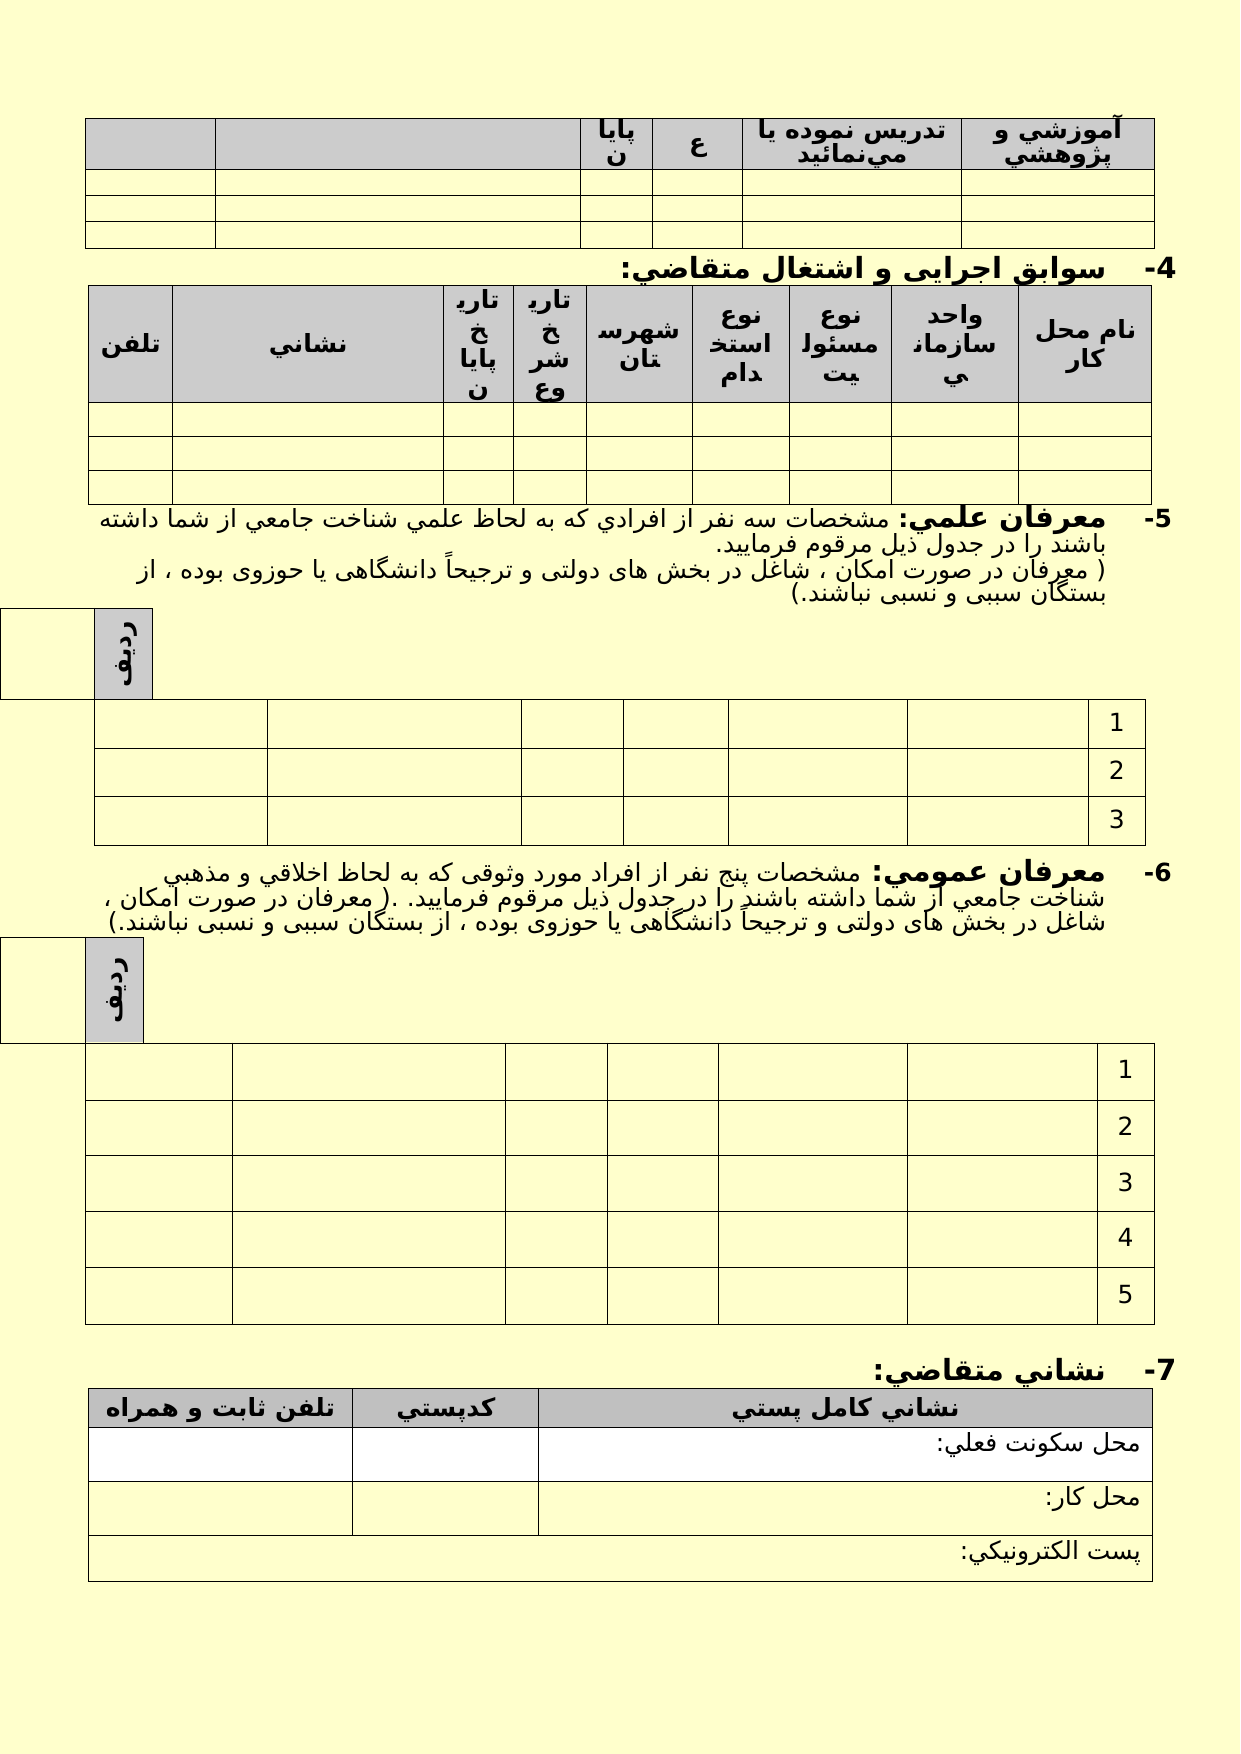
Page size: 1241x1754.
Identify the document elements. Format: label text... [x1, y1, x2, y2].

list معرفان عمومي: مشخصات پنج نفر از افراد مورد وثوقی كه به لحاظ اخلاقي و مذهبي شناخت جامعي از شما داشته باشند را در جدول ذيل مرقوم فرماييد. .( معرفان در صورت امکان ، شاغل در بخش های دولتی و ترجیحاً دانشگاهی یا حوزوی بوده ، از بستگان سببی و نسبی نباشند.) [98, 858, 1144, 937]
table_cell [908, 1156, 1097, 1211]
table_cell [95, 700, 267, 748]
table_cell 1 [1098, 1044, 1154, 1099]
table_cell [1019, 471, 1151, 503]
table_cell [908, 797, 1088, 845]
table_cell [216, 196, 580, 221]
table_cell [514, 403, 586, 436]
table_header تاريخ پايان [444, 286, 513, 402]
table_header رديف [86, 938, 143, 1042]
table_header نوع مسئوليت [790, 286, 891, 402]
table_cell [608, 1212, 718, 1267]
table_header نشاني كامل پستي [539, 1389, 1152, 1427]
list معرفان علمي: مشخصات سه نفر از افرادي كه به لحاظ علمي شناخت جامعي از شما داشته باشند را در جدول ذيل مرقوم فرماييد. [98, 505, 1144, 558]
table_cell پست الكترونيكي: [89, 1536, 1152, 1581]
table_cell [216, 222, 580, 247]
table_cell [89, 1428, 352, 1481]
table_cell [892, 471, 1018, 503]
table_cell [653, 170, 742, 195]
table_header تاريخ پايان [581, 119, 652, 169]
table_cell [233, 1156, 505, 1211]
table_cell 2 [1089, 749, 1145, 796]
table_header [743, 119, 961, 169]
table_cell محل سكونت فعلي: [539, 1428, 1152, 1481]
table_cell [444, 471, 513, 503]
list نشاني متقاضي: [59, 1354, 1144, 1388]
table_cell [581, 170, 652, 195]
table_cell [89, 403, 172, 436]
list سوابق اجرایی و اشتغال متقاضي: [59, 256, 1144, 284]
table_cell [86, 1044, 232, 1099]
table_cell [233, 1101, 505, 1155]
table_cell [608, 1044, 718, 1099]
table_cell [608, 1101, 718, 1155]
table_cell [86, 222, 215, 247]
table_header تاريخ شروع [653, 119, 742, 169]
table_cell محل كار: [539, 1482, 1152, 1535]
table_cell [719, 1101, 907, 1155]
table_cell [353, 1428, 538, 1481]
table_cell [892, 437, 1018, 470]
table_cell [506, 1212, 607, 1267]
table_cell [522, 797, 623, 845]
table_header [962, 119, 1154, 169]
table_cell [233, 1268, 505, 1324]
table_header كدپستي [353, 1389, 538, 1427]
table_cell [444, 403, 513, 436]
table_cell [233, 1212, 505, 1267]
table_cell [268, 700, 521, 748]
table_cell [1019, 437, 1151, 470]
table_cell [790, 437, 891, 470]
table_cell [587, 471, 692, 503]
table_cell [587, 403, 692, 436]
table_cell [729, 749, 907, 796]
table_cell [86, 1212, 232, 1267]
table_cell [86, 1101, 232, 1155]
table_cell [790, 403, 891, 436]
table_cell [743, 196, 961, 221]
table_cell [1019, 403, 1151, 436]
table_cell [522, 700, 623, 748]
table_cell [962, 170, 1154, 195]
table_cell [86, 1156, 232, 1211]
table_cell [653, 196, 742, 221]
table_cell [908, 1044, 1097, 1099]
table_cell [743, 222, 961, 247]
table_cell [693, 437, 789, 470]
table_cell [173, 471, 443, 503]
table_cell [892, 403, 1018, 436]
table_cell [522, 749, 623, 796]
table_cell [624, 797, 728, 845]
table_cell 1 [1089, 700, 1145, 748]
table_cell [719, 1268, 907, 1324]
table_header آدرس مؤسسه [216, 119, 580, 169]
table_cell [173, 437, 443, 470]
table_cell [89, 471, 172, 503]
table_cell [268, 749, 521, 796]
table_header نوع استخدام [693, 286, 789, 402]
table_cell [608, 1156, 718, 1211]
table_header تاريخ شروع [514, 286, 586, 402]
text ( معرفان در صورت امکان ، شاغل در بخش های دولتی و ترجیحاً دانشگاهی یا حوزوی بوده ، از بستگان سببی و نسبی نباشند.) [98, 558, 1107, 608]
table_cell [506, 1156, 607, 1211]
table_cell [719, 1156, 907, 1211]
table_cell [506, 1101, 607, 1155]
table_header نشاني [173, 286, 443, 402]
table_cell [608, 1268, 718, 1324]
table_header تلفن ثابت و همراه [89, 1389, 352, 1427]
table_cell [581, 196, 652, 221]
table_cell 3 [1089, 797, 1145, 845]
table_cell [514, 437, 586, 470]
table_cell [89, 437, 172, 470]
table_cell [216, 170, 580, 195]
table_cell [86, 196, 215, 221]
table_cell [653, 222, 742, 247]
table_cell [173, 403, 443, 436]
table_cell [86, 170, 215, 195]
table_cell [624, 700, 728, 748]
table_cell [908, 1268, 1097, 1324]
table_cell [444, 437, 513, 470]
table_cell [89, 1482, 352, 1535]
table_cell [95, 749, 267, 796]
table_cell [908, 1101, 1097, 1155]
table_cell [693, 403, 789, 436]
table_cell 5 [1098, 1268, 1154, 1324]
table_cell [908, 700, 1088, 748]
table_cell [581, 222, 652, 247]
table_cell [514, 471, 586, 503]
table_cell 3 [1098, 1156, 1154, 1211]
table_cell [506, 1268, 607, 1324]
table_cell [962, 196, 1154, 221]
table_cell [693, 471, 789, 503]
table_cell [587, 437, 692, 470]
table_cell [719, 1212, 907, 1267]
table_header نام محل كار [1019, 286, 1151, 402]
table_cell [233, 1044, 505, 1099]
table_header تلفن [89, 286, 172, 402]
table_cell [790, 471, 891, 503]
table_cell [743, 170, 961, 195]
table_header تلفن [86, 119, 215, 169]
table_cell 4 [1098, 1212, 1154, 1267]
table_cell 2 [1098, 1101, 1154, 1155]
table_cell [268, 797, 521, 845]
table_cell [729, 797, 907, 845]
table_header واحد سازماني [892, 286, 1018, 402]
table_cell [908, 1212, 1097, 1267]
table_cell [506, 1044, 607, 1099]
table_cell [908, 749, 1088, 796]
table_cell [729, 700, 907, 748]
table_cell [962, 222, 1154, 247]
table_header رديف [95, 609, 152, 699]
table_cell [624, 749, 728, 796]
table_cell [719, 1044, 907, 1099]
table_cell [353, 1482, 538, 1535]
table_cell [86, 1268, 232, 1324]
table_header شهرستان [587, 286, 692, 402]
table_cell [95, 797, 267, 845]
